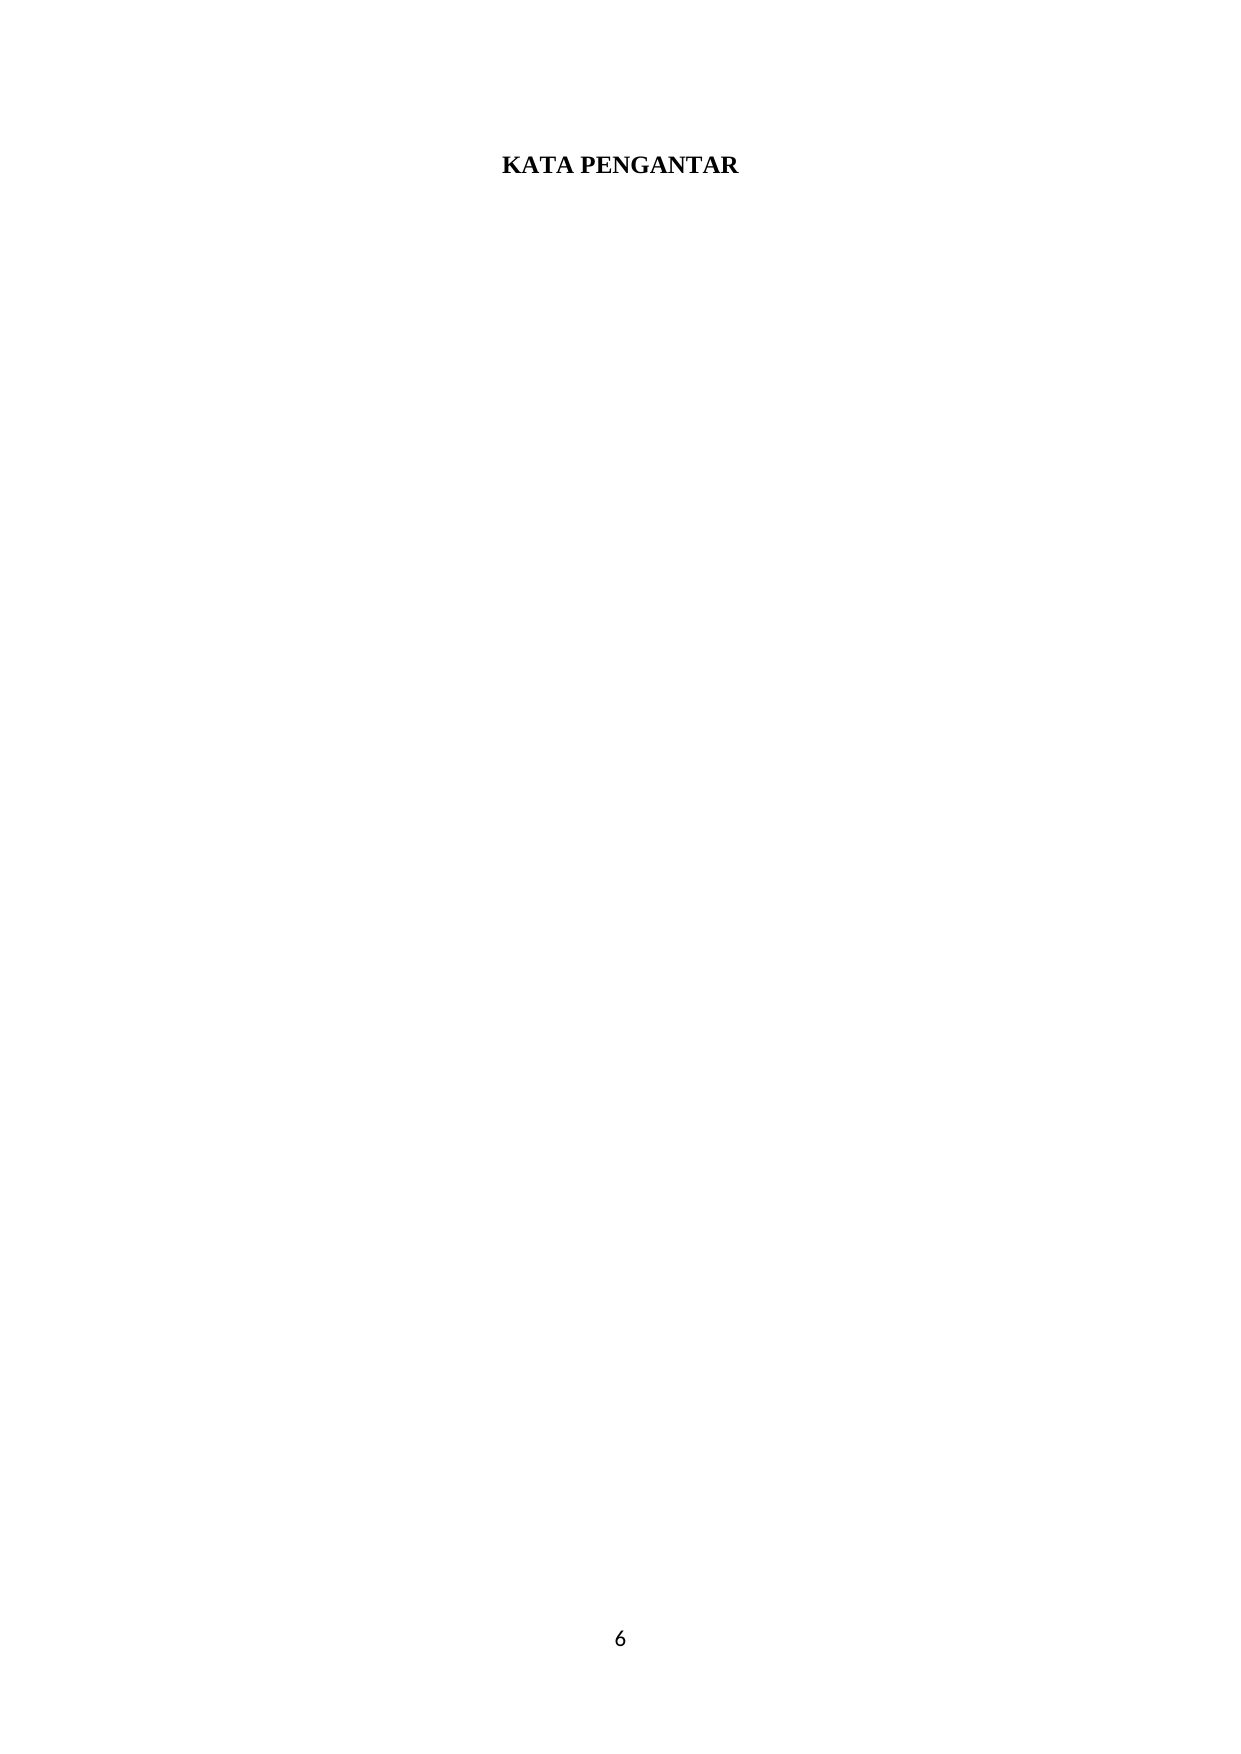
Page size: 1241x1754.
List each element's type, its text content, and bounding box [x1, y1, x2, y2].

text KATA PENGANTAR [150, 150, 1090, 179]
